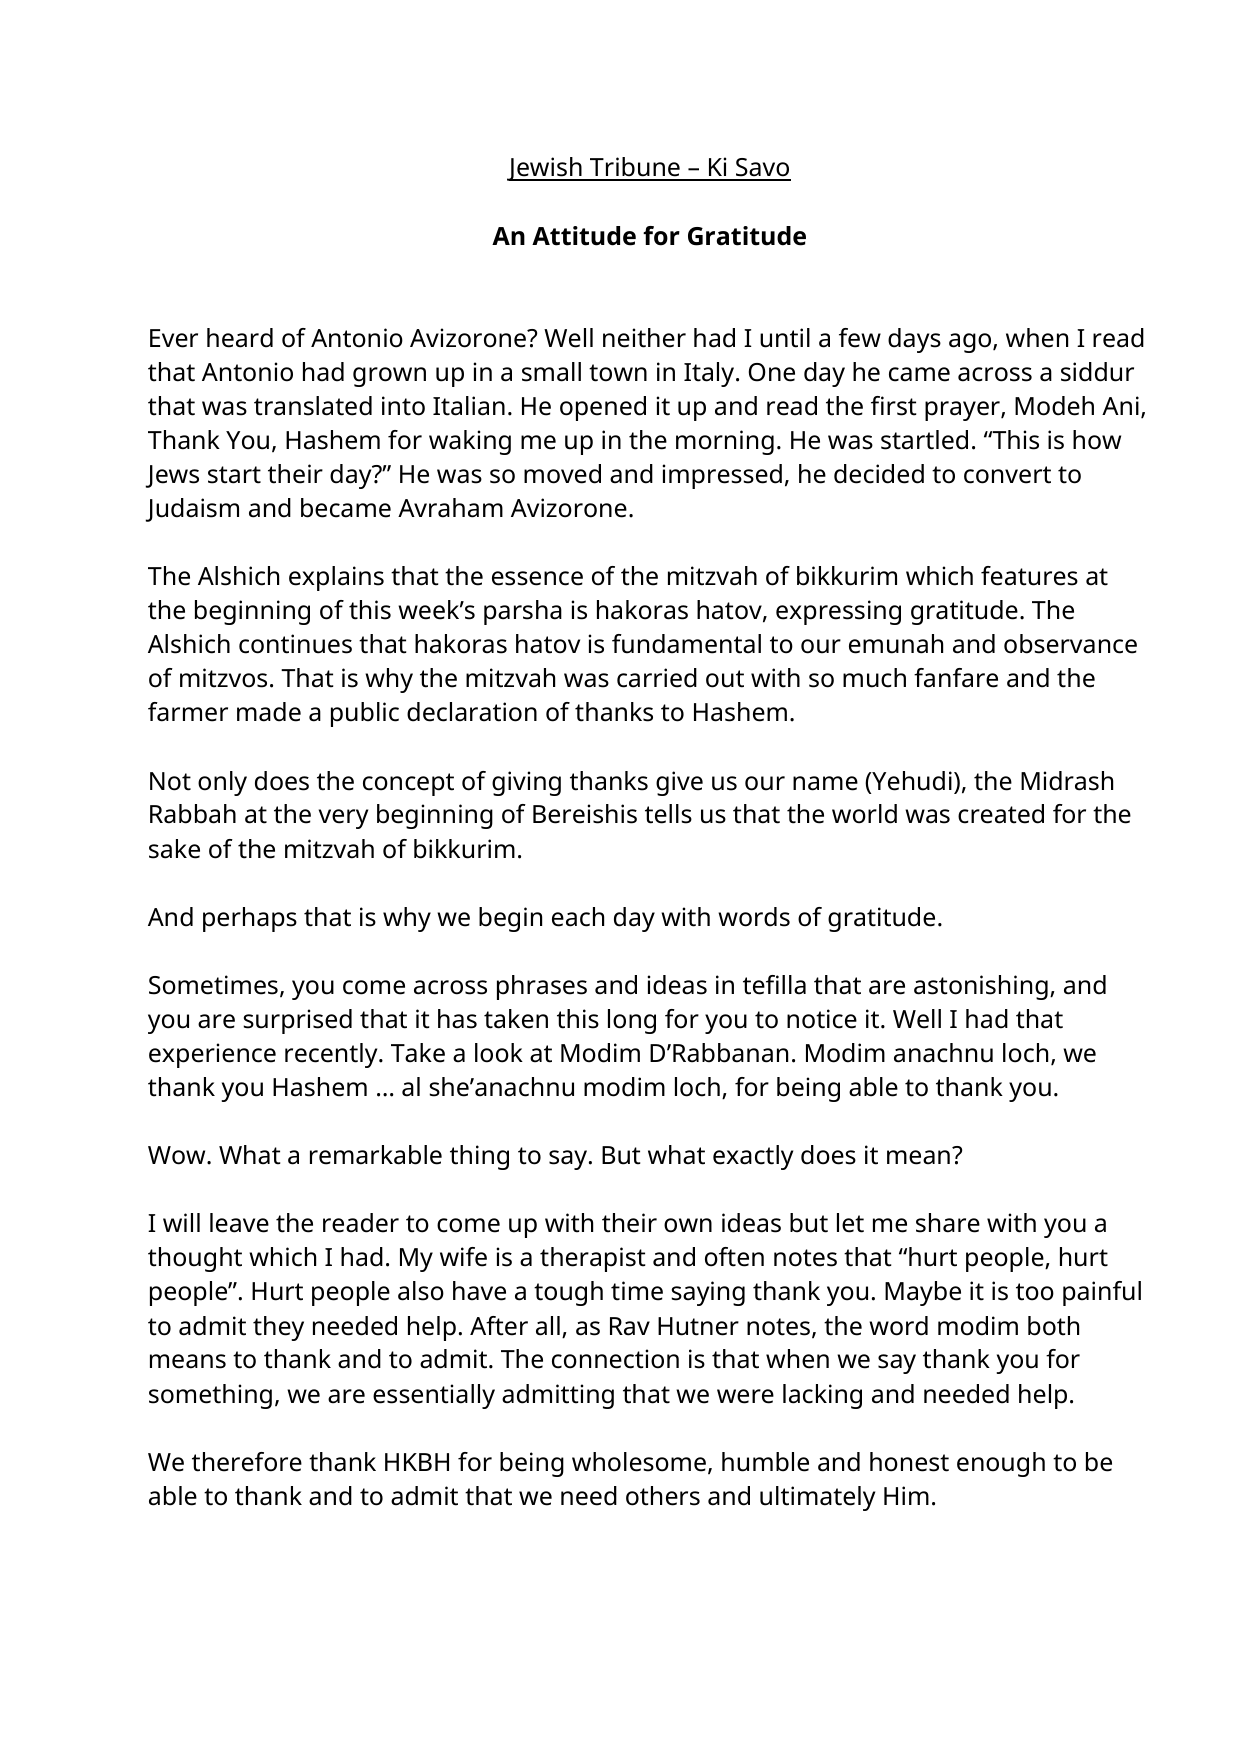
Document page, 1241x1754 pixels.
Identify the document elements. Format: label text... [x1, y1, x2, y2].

text The Alshich explains that the essence of the mitzvah of bikkurim which features at the beginning of this week’s parsha is hakoras hatov, expressing gratitude. The Alshich continues that hakoras hatov is fundamental to our emunah and observance of mitzvos. That is why the mitzvah was carried out with so much fanfare and the farmer made a public declaration of thanks to Hashem. [148, 559, 1152, 729]
text And perhaps that is why we begin each day with words of gratitude. [148, 899, 1152, 933]
text Not only does the concept of giving thanks give us our name (Yehudi), the Midrash Rabbah at the very beginning of Bereishis tells us that the world was created for the sake of the mitzvah of bikkurim. [148, 763, 1152, 865]
text Sometimes, you come across phrases and ideas in tefilla that are astonishing, and you are surprised that it has taken this long for you to notice it. Well I had that experience recently. Take a look at Modim D’Rabbanan. Modim anachnu loch, we thank you Hashem … al she’anachnu modim loch, for being able to thank you. [148, 967, 1152, 1104]
text We therefore thank HKBH for being wholesome, humble and honest enough to be able to thank and to admit that we need others and ultimately Him. [148, 1444, 1152, 1512]
text Wow. What a remarkable thing to say. But what exactly does it mean? [148, 1138, 1152, 1172]
text Jewish Tribune – Ki Savo [148, 150, 1152, 184]
text Ever heard of Antonio Avizorone? Well neither had I until a few days ago, when I read that Antonio had grown up in a small town in Italy. One day he came across a siddur that was translated into Italian. He opened it up and read the first prayer, Modeh Ani, Thank You, Hashem for waking me up in the morning. He was startled. “This is how Jews start their day?” He was so moved and impressed, he decided to convert to Judaism and became Avraham Avizorone. [148, 320, 1152, 525]
text I will leave the reader to come up with their own ideas but let me share with you a thought which I had. My wife is a therapist and often notes that “hurt people, hurt people”. Hurt people also have a tough time saying thank you. Maybe it is too painful to admit they needed help. After all, as Rav Hutner notes, the word modim both means to thank and to admit. The connection is that when we say thank you for something, we are essentially admitting that we were lacking and needed help. [148, 1206, 1152, 1410]
text An Attitude for Gratitude [148, 218, 1152, 252]
